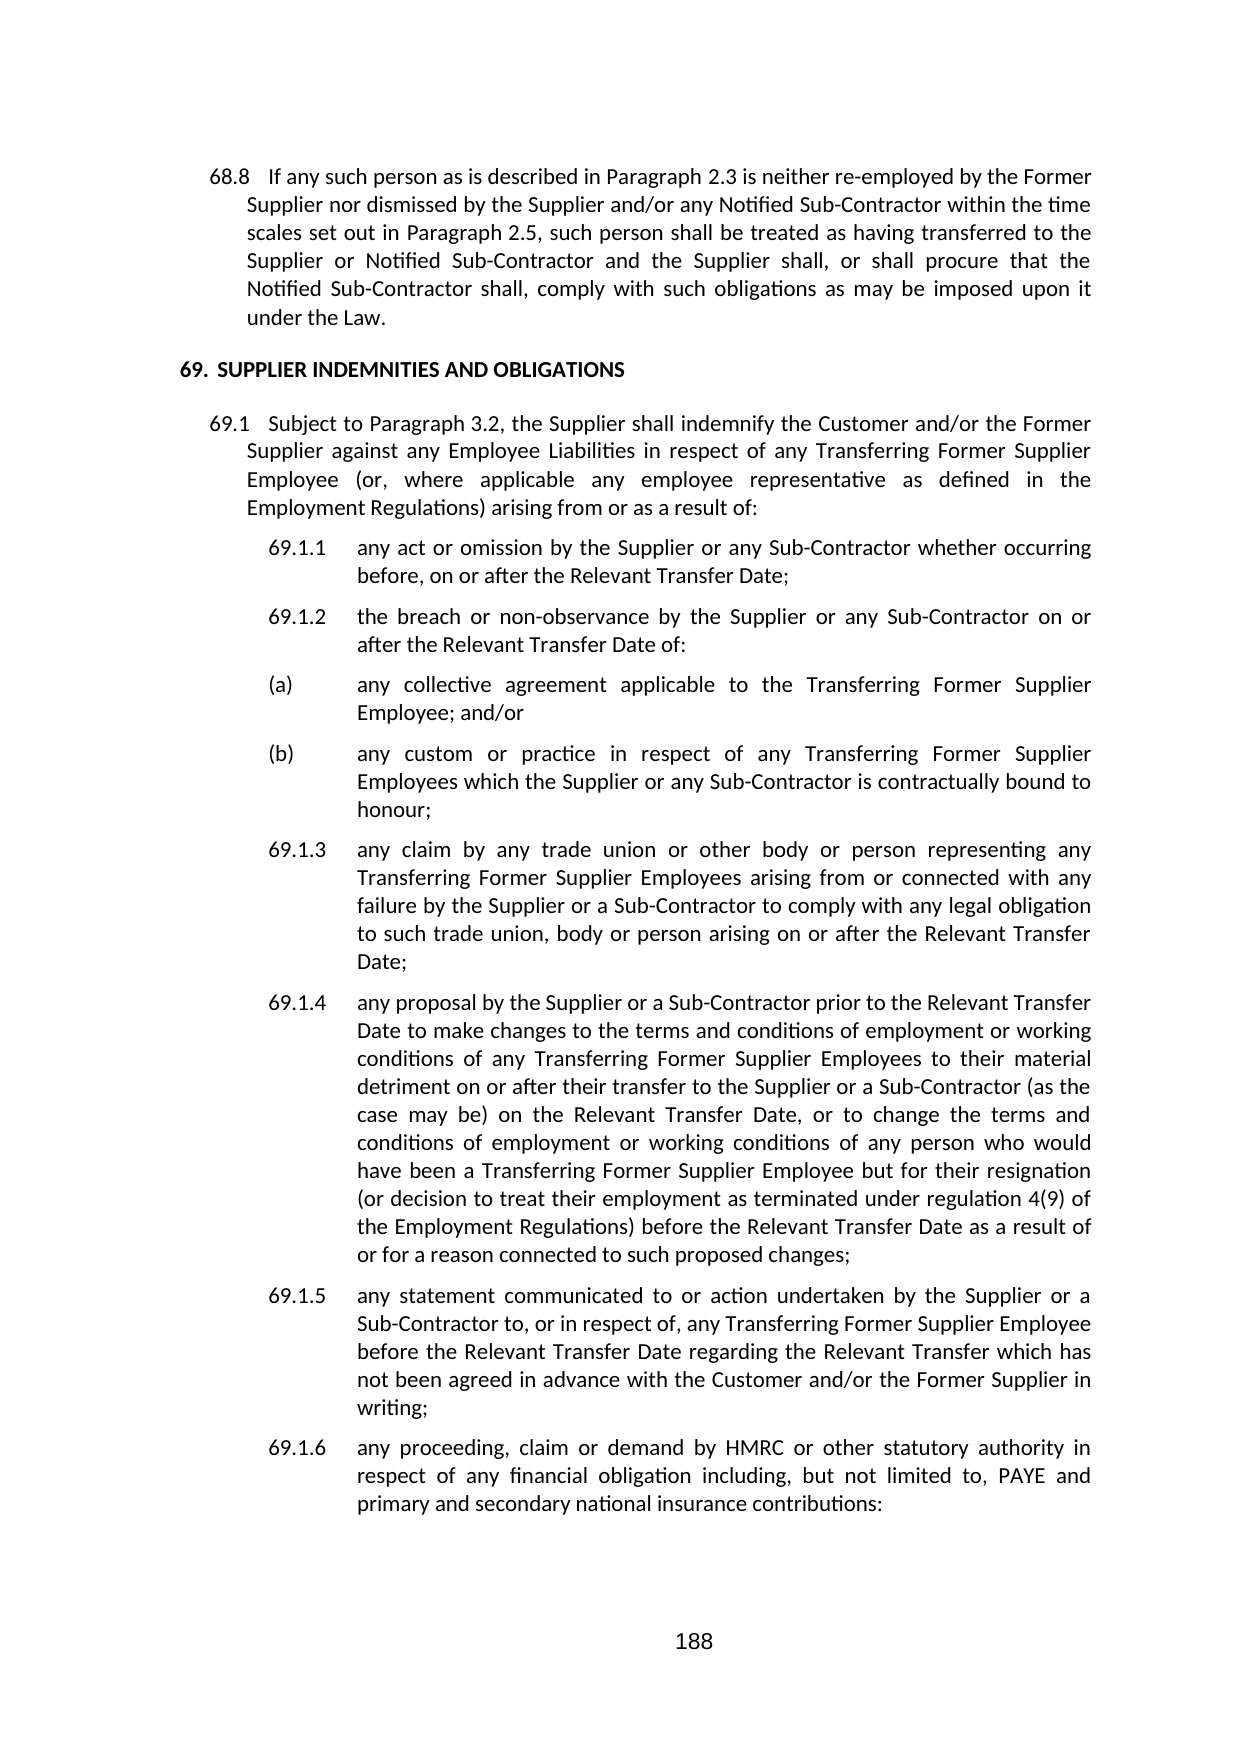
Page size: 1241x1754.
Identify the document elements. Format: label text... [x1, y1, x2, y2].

text any claim by any trade union or other body or person representing any Transferring Former Supplier Employees arising from or connected with any failure by the Supplier or a Sub-Contractor to comply with any legal obligation to such trade union, body or person arising on or after the Relevant Transfer Date; [268, 835, 1093, 976]
text any act or omission by the Supplier or any Sub-Contractor whether occurring before, on or after the Relevant Transfer Date; [268, 533, 1093, 589]
text Subject to Paragraph 3.2, the Supplier shall indemnify the Customer and/or the Former Supplier against any Employee Liabilities in respect of any Transferring Former Supplier Employee (or, where applicable any employee representative as defined in the Employment Regulations) arising from or as a result of: [209, 409, 1093, 521]
text any proposal by the Supplier or a Sub-Contractor prior to the Relevant Transfer Date to make changes to the terms and conditions of employment or working conditions of any Transferring Former Supplier Employees to their material detriment on or after their transfer to the Supplier or a Sub-Contractor (as the case may be) on the Relevant Transfer Date, or to change the terms and conditions of employment or working conditions of any person who would have been a Transferring Former Supplier Employee but for their resignation (or decision to treat their employment as terminated under regulation 4(9) of the Employment Regulations) before the Relevant Transfer Date as a result of or for a reason connected to such proposed changes; [268, 988, 1093, 1268]
text any custom or practice in respect of any Transferring Former Supplier Employees which the Supplier or any Sub-Contractor is contractually bound to honour; [268, 739, 1093, 823]
text the breach or non-observance by the Supplier or any Sub-Contractor on or after the Relevant Transfer Date of: [268, 602, 1093, 658]
text any collective agreement applicable to the Transferring Former Supplier Employee; and/or [268, 670, 1093, 726]
text any statement communicated to or action undertaken by the Supplier or a Sub-Contractor to, or in respect of, any Transferring Former Supplier Employee before the Relevant Transfer Date regarding the Relevant Transfer which has not been agreed in advance with the Customer and/or the Former Supplier in writing; [268, 1281, 1093, 1421]
text If any such person as is described in Paragraph 2.3 is neither re-employed by the Former Supplier nor dismissed by the Supplier and/or any Notified Sub-Contractor within the time scales set out in Paragraph 2.5, such person shall be treated as having transferred to the Supplier or Notified Sub-Contractor and the Supplier shall, or shall procure that the Notified Sub-Contractor shall, comply with such obligations as may be imposed upon it under the Law. [209, 162, 1093, 331]
subtitle SUPPLIER INDEMNITIES AND OBLIGATIONS [179, 356, 1093, 384]
text any proceeding, claim or demand by HMRC or other statutory authority in respect of any financial obligation including, but not limited to, PAYE and primary and secondary national insurance contributions: [268, 1433, 1093, 1517]
